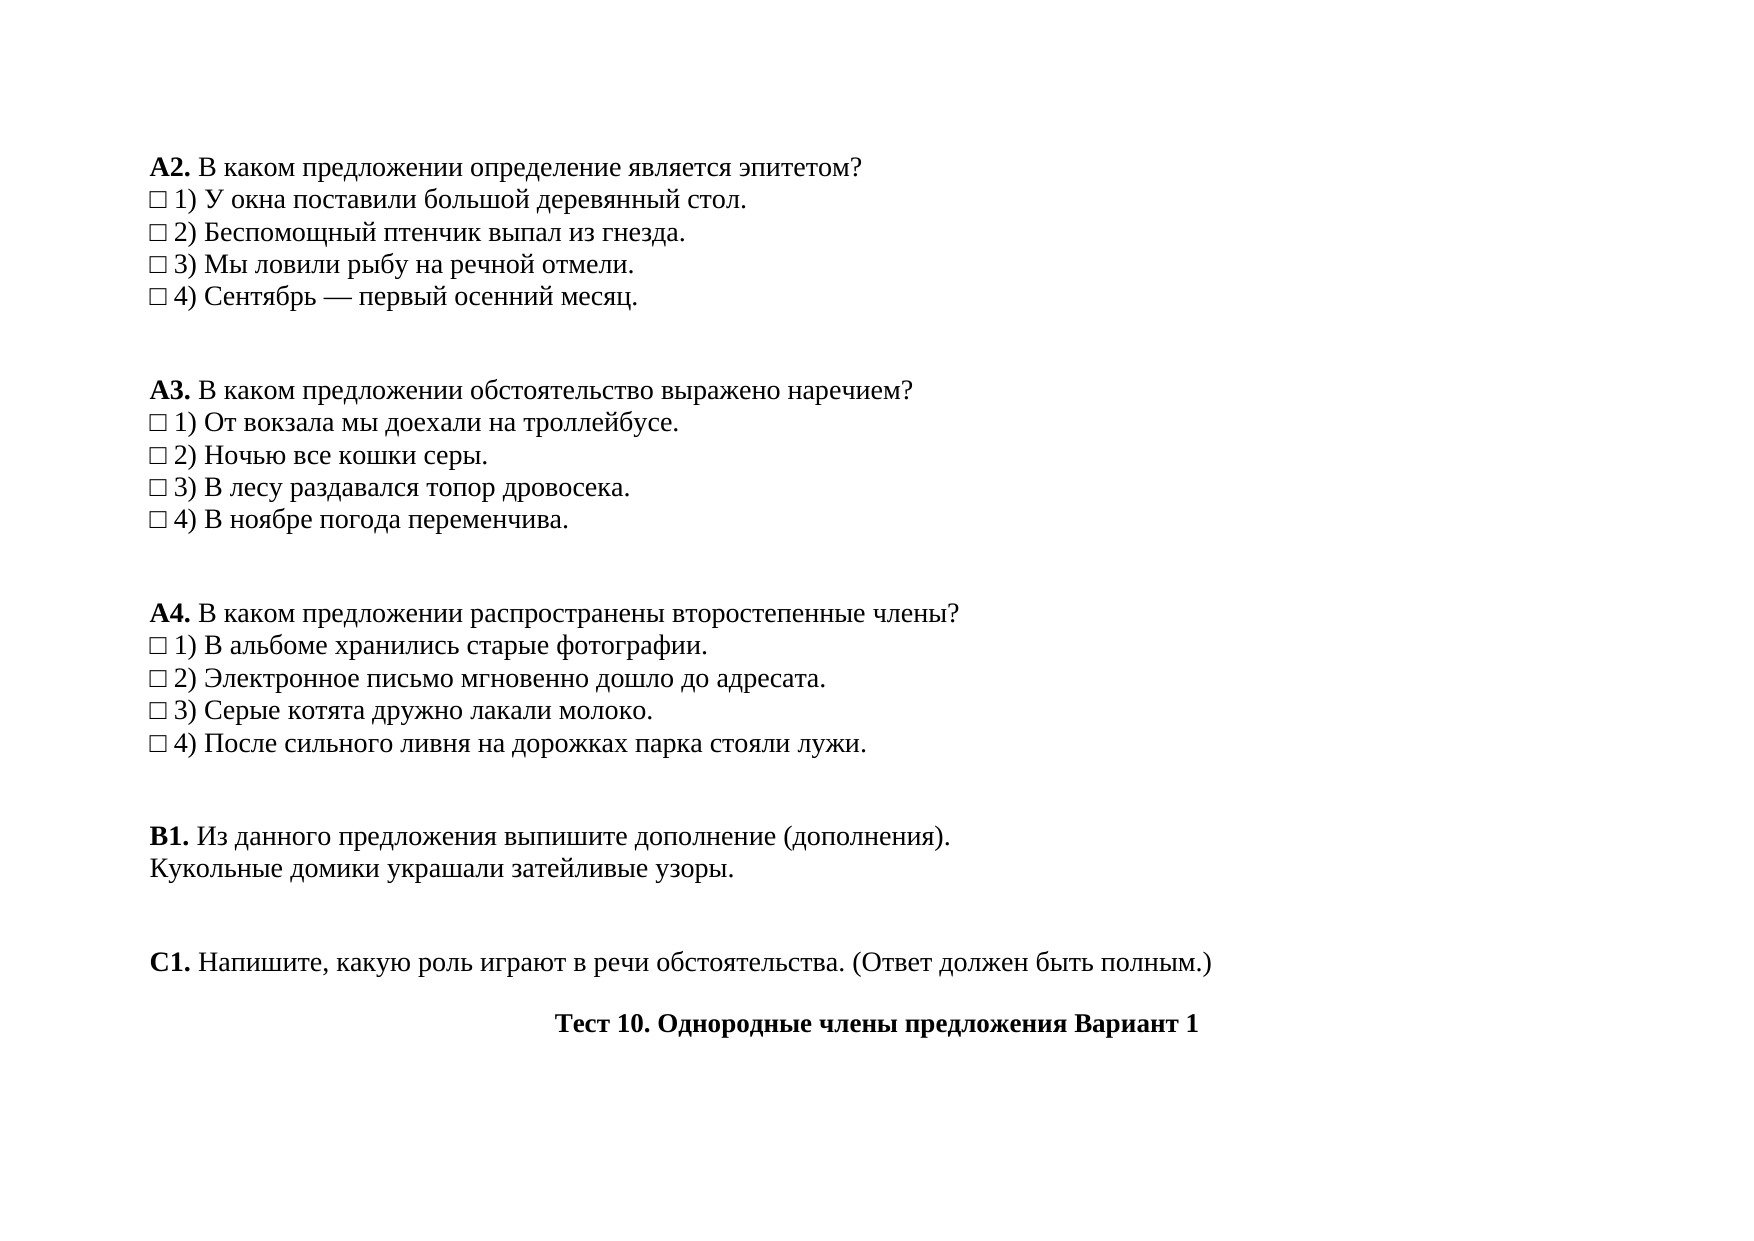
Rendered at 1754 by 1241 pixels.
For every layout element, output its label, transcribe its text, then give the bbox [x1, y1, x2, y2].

text □ 1) В альбоме хранились старые фотографии. [118, 628, 1636, 661]
text □ 3) Мы ловили рыбу на речной отмели. [118, 247, 1636, 279]
text □ 3) Серые котята дружно лакали молоко. [118, 693, 1636, 726]
text □ 1) От вокзала мы доехали на троллейбусе. [118, 405, 1636, 438]
text □ 2) Беспомощный птенчик выпал из гнезда. [118, 214, 1636, 247]
text □ 1) У окна поставили большой деревянный стол. [118, 182, 1636, 214]
text А4. В каком предложении распространены второстепенные члены? [118, 596, 1636, 628]
text □ 4) После сильного ливня на дорожках парка стояли лужи. [118, 726, 1636, 758]
text С1. Напишите, какую роль играют в речи обстоятельства. (Ответ должен быть полным.) [118, 945, 1636, 977]
text Кукольные домики украшали затейливые узоры. [118, 852, 1636, 884]
text □ 2) Электронное письмо мгновенно дошло до адресата. [118, 661, 1636, 693]
text □ 2) Ночью все кошки серы. [118, 438, 1636, 470]
text А2. В каком предложении определение является эпитетом? [118, 150, 1636, 182]
text Тест 10. Однородные члены предложения Вариант 1 [118, 1007, 1636, 1038]
text □ 4) В ноябре погода переменчива. [118, 502, 1636, 535]
text □ 3) В лесу раздавался топор дровосека. [118, 470, 1636, 502]
text □ 4) Сентябрь — первый осенний месяц. [118, 279, 1636, 312]
text А3. В каком предложении обстоятельство выражено наречием? [118, 373, 1636, 405]
text В1. Из данного предложения выпишите дополнение (дополнения). [118, 819, 1636, 852]
